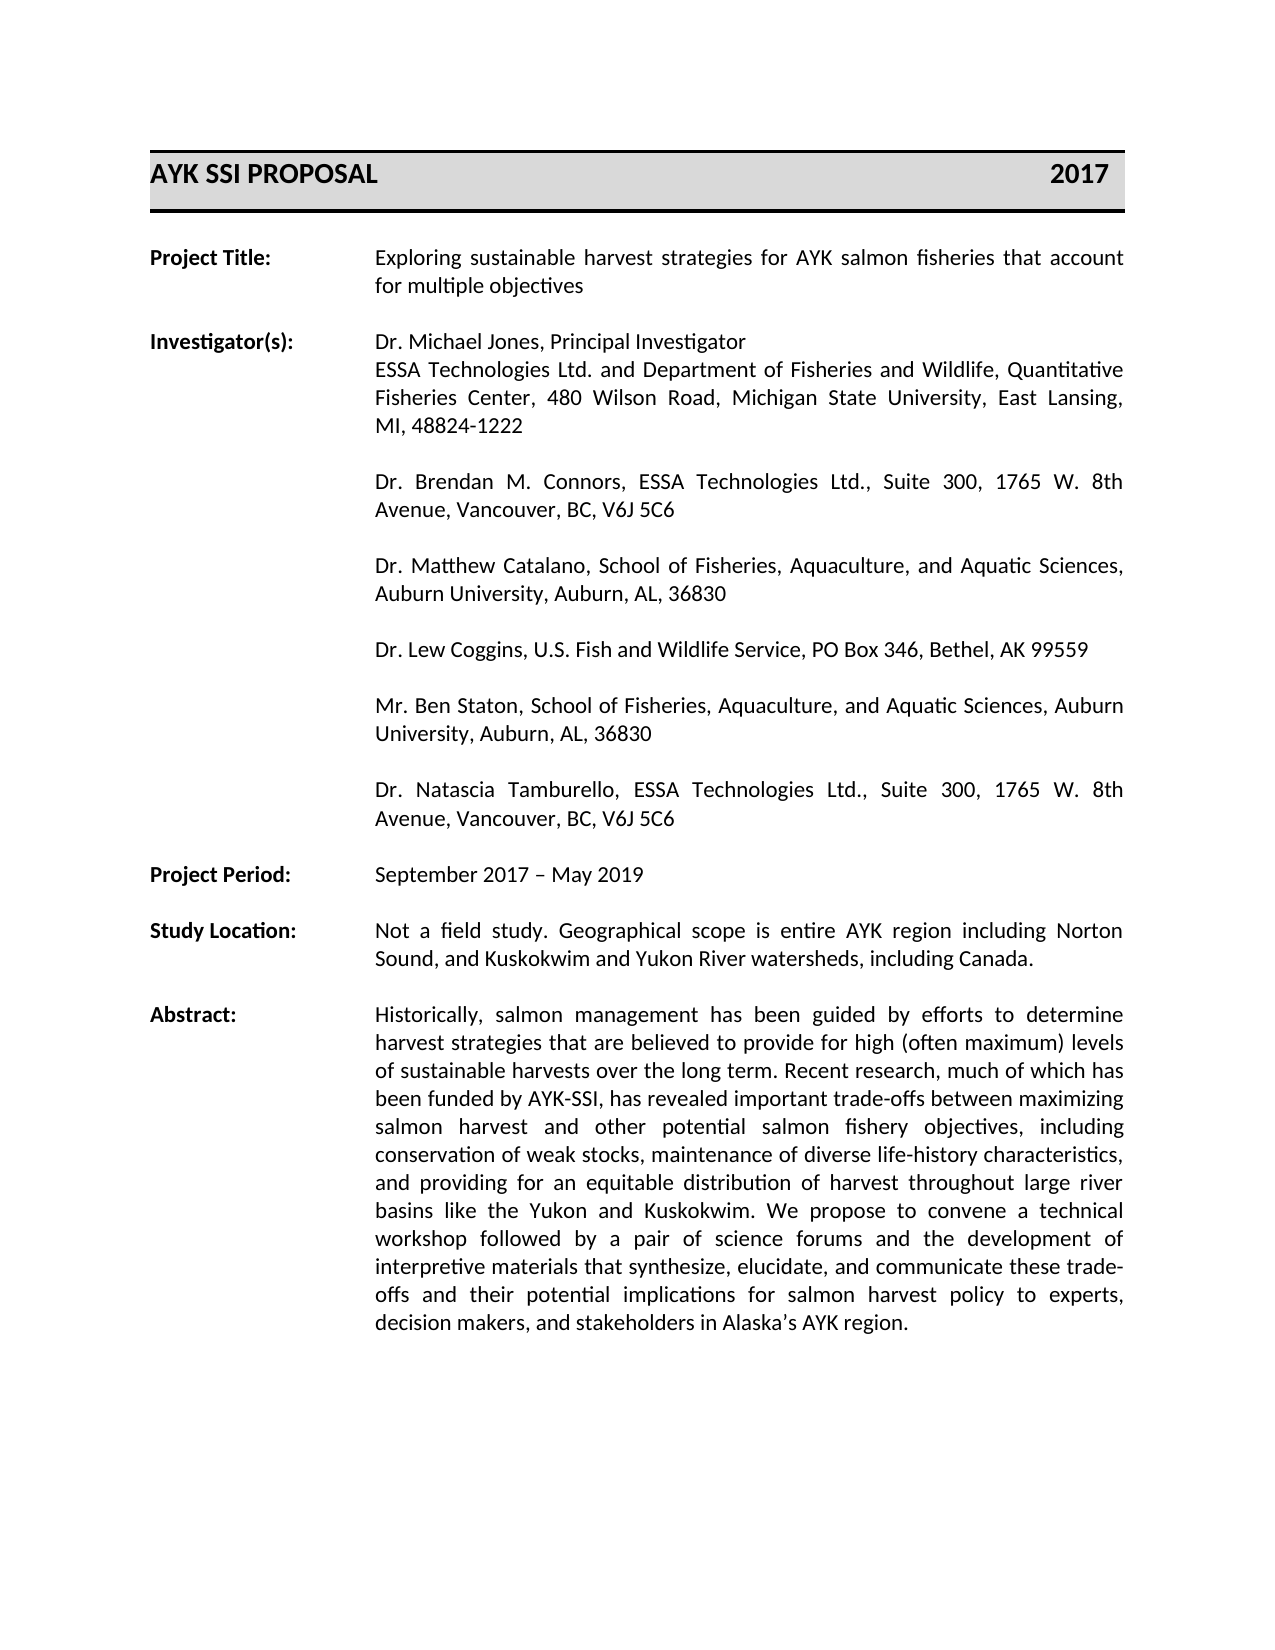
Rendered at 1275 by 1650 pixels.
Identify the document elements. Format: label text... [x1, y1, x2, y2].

text Project Period: September 2017 – May 2019 [150, 860, 1125, 888]
text Mr. Ben Staton, School of Fisheries, Aquaculture, and Aquatic Sciences, Auburn University, Auburn, AL, 36830 [150, 692, 1125, 748]
text Abstract: Historically, salmon management has been guided by efforts to determine harvest strategies that are believed to provide for high (often maximum) levels of sustainable harvests over the long term. Recent research, much of which has been funded by AYK-SSI, has revealed important trade-offs between maximizing salmon harvest and other potential salmon fishery objectives, including conservation of weak stocks, maintenance of diverse life-history characteristics, and providing for an equitable distribution of harvest throughout large river basins like the Yukon and Kuskokwim. We propose to convene a technical workshop followed by a pair of science forums and the development of interpretive materials that synthesize, elucidate, and communicate these trade-offs and their potential implications for salmon harvest policy to experts, decision makers, and stakeholders in Alaska’s AYK region. [150, 1000, 1125, 1336]
text ESSA Technologies Ltd. and Department of Fisheries and Wildlife, Quantitative Fisheries Center, 480 Wilson Road, Michigan State University, East Lansing, MI, 48824-1222 [375, 355, 1125, 439]
text Dr. Matthew Catalano, School of Fisheries, Aquaculture, and Aquatic Sciences, Auburn University, Auburn, AL, 36830 [150, 551, 1125, 607]
text Investigator(s): Dr. Michael Jones, Principal Investigator [150, 327, 1125, 355]
text Dr. Lew Coggins, U.S. Fish and Wildlife Service, PO Box 346, Bethel, AK 99559 [150, 636, 1125, 663]
text Project Title: Exploring sustainable harvest strategies for AYK salmon fisheries that account for multiple objectives [150, 243, 1125, 299]
text AYK SSI PROPOSAL 2017 [150, 153, 1125, 209]
text Study Location: Not a field study. Geographical scope is entire AYK region including Norton Sound, and Kuskokwim and Yukon River watersheds, including Canada. [150, 916, 1125, 972]
text Dr. Brendan M. Connors, ESSA Technologies Ltd., Suite 300, 1765 W. 8th Avenue, Vancouver, BC, V6J 5C6 [150, 467, 1125, 523]
text Dr. Natascia Tamburello, ESSA Technologies Ltd., Suite 300, 1765 W. 8th Avenue, Vancouver, BC, V6J 5C6 [375, 776, 1125, 832]
